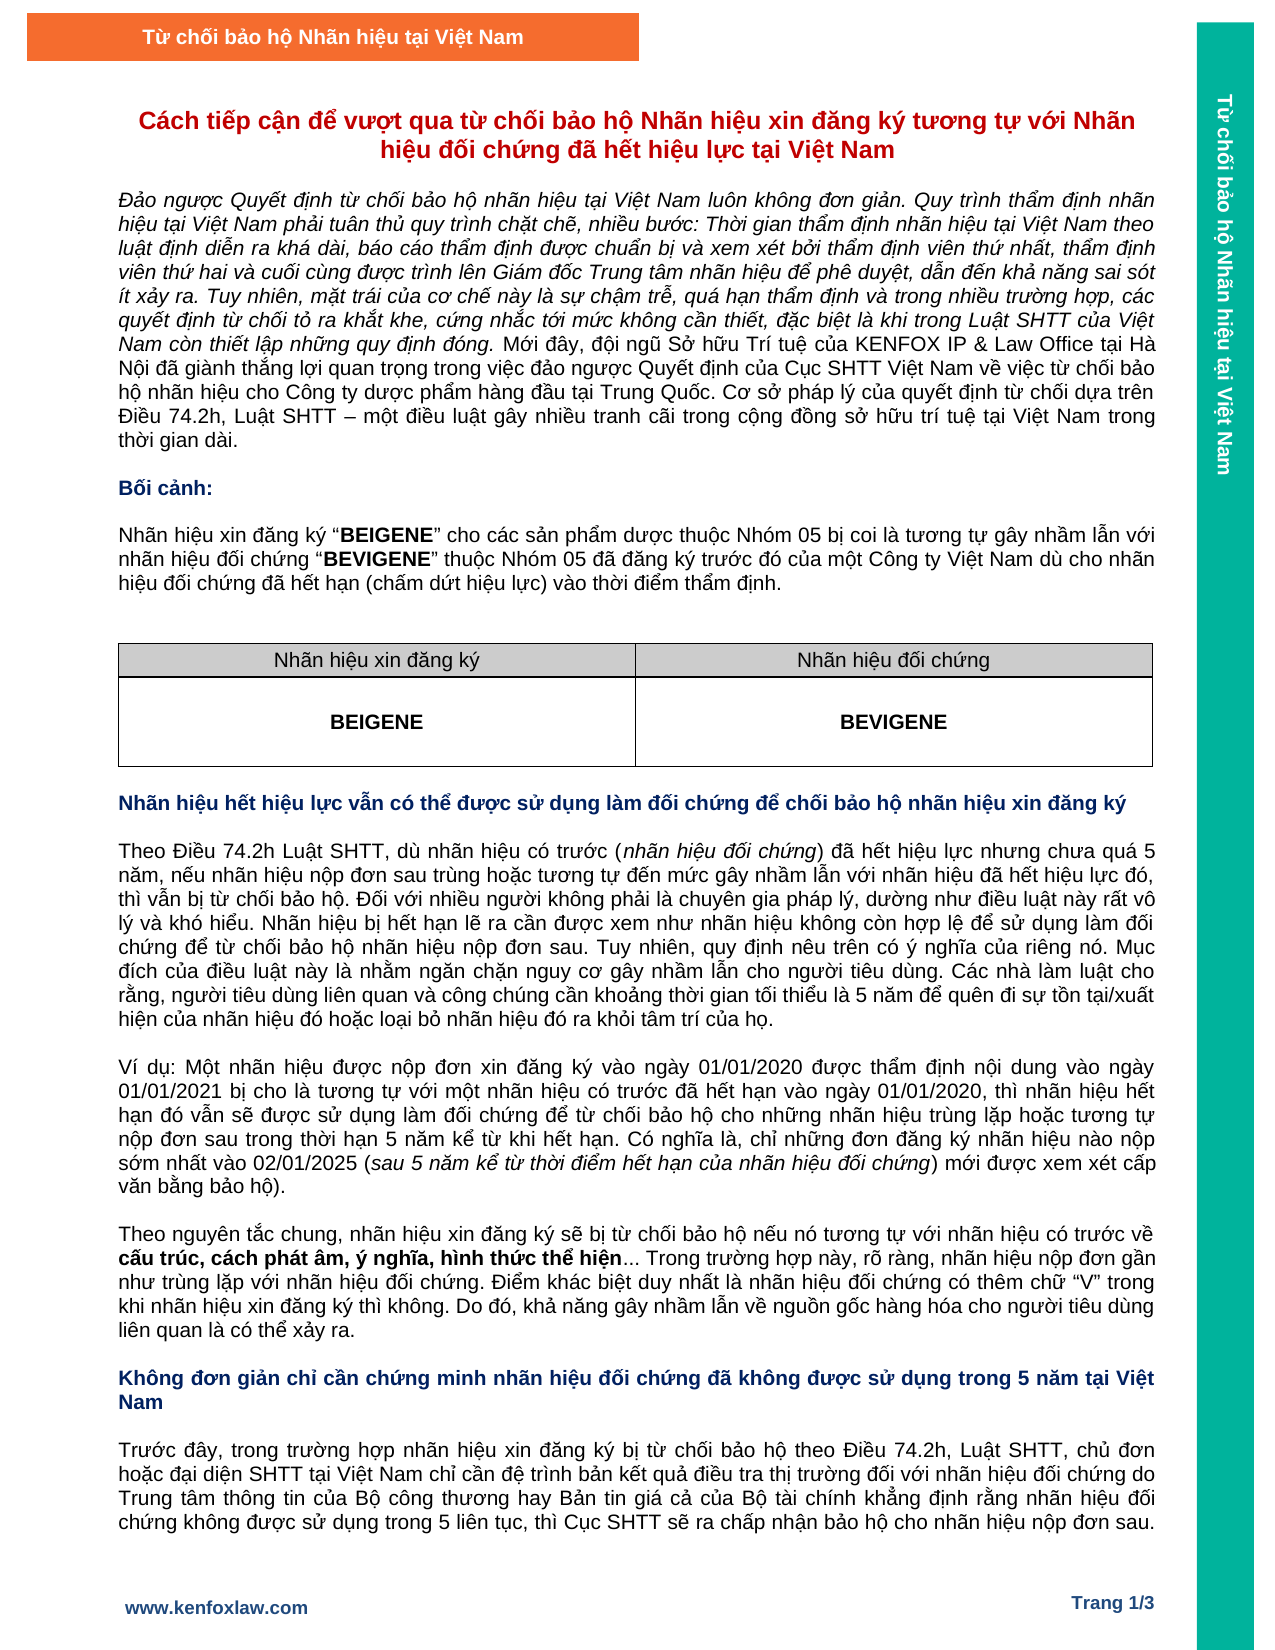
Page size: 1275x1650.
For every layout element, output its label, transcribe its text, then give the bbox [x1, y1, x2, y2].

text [118, 1438, 1157, 1534]
text Theo nguyên tắc chung, nhãn hiệu xin đăng ký sẽ bị từ chối bảo hộ nếu nó tương tự với nhãn hiệu có trước về cấu trúc, cách phát âm, ý nghĩa, hình thức thể hiện... Trong trường hợp này, rõ ràng, nhãn hiệu nộp đơn gần như trùng lặp với nhãn hiệu đối chứng. Điểm khác biệt duy nhất là nhãn hiệu đối chứng có thêm chữ “V” trong khi nhãn hiệu xin đăng ký thì không. Do đó, khả năng gây nhầm lẫn về nguồn gốc hàng hóa cho người tiêu dùng liên quan là có thể xảy ra. [118, 1222, 1157, 1342]
table_cell BEIGENE [119, 678, 635, 766]
table_cell BEVIGENE [636, 678, 1152, 766]
text Không đơn giản chỉ cần chứng minh nhãn hiệu đối chứng đã không được sử dụng trong 5 năm tại Việt Nam [118, 1366, 1157, 1414]
text Cách tiếp cận để vượt qua từ chối bảo hộ Nhãn hiệu xin đăng ký tương tự với Nhãn hiệu đối chứng đã hết hiệu lực tại Việt Nam [118, 106, 1157, 164]
text Bối cảnh: [118, 475, 1157, 499]
table_header Nhãn hiệu đối chứng [636, 644, 1152, 676]
text Nhãn hiệu xin đăng ký “BEIGENE” cho các sản phẩm dược thuộc Nhóm 05 bị coi là tương tự gây nhầm lẫn với nhãn hiệu đối chứng “BEVIGENE” thuộc Nhóm 05 đã đăng ký trước đó của một Công ty Việt Nam dù cho nhãn hiệu đối chứng đã hết hạn (chấm dứt hiệu lực) vào thời điểm thẩm định. [118, 523, 1157, 595]
text Nhãn hiệu hết hiệu lực vẫn có thể được sử dụng làm đối chứng để chối bảo hộ nhãn hiệu xin đăng ký [118, 791, 1157, 815]
text Theo Điều 74.2h Luật SHTT, dù nhãn hiệu có trước (nhãn hiệu đối chứng) đã hết hiệu lực nhưng chưa quá 5 năm, nếu nhãn hiệu nộp đơn sau trùng hoặc tương tự đến mức gây nhầm lẫn với nhãn hiệu đã hết hiệu lực đó, thì vẫn bị từ chối bảo hộ. Đối với nhiều người không phải là chuyên gia pháp lý, dường như điều luật này rất vô lý và khó hiểu. Nhãn hiệu bị hết hạn lẽ ra cần được xem như nhãn hiệu không còn hợp lệ để sử dụng làm đối chứng để từ chối bảo hộ nhãn hiệu nộp đơn sau. Tuy nhiên, quy định nêu trên có ý nghĩa của riêng nó. Mục đích của điều luật này là nhằm ngăn chặn nguy cơ gây nhầm lẫn cho người tiêu dùng. Các nhà làm luật cho rằng, người tiêu dùng liên quan và công chúng cần khoảng thời gian tối thiểu là 5 năm để quên đi sự tồn tại/xuất hiện của nhãn hiệu đó hoặc loại bỏ nhãn hiệu đó ra khỏi tâm trí của họ. [118, 839, 1157, 1031]
text Đảo ngược Quyết định từ chối bảo hộ nhãn hiệu tại Việt Nam luôn không đơn giản. Quy trình thẩm định nhãn hiệu tại Việt Nam phải tuân thủ quy trình chặt chẽ, nhiều bước: Thời gian thẩm định nhãn hiệu tại Việt Nam theo luật định diễn ra khá dài, báo cáo thẩm định được chuẩn bị và xem xét bởi thẩm định viên thứ nhất, thẩm định viên thứ hai và cuối cùng được trình lên Giám đốc Trung tâm nhãn hiệu để phê duyệt, dẫn đến khả năng sai sót ít xảy ra. Tuy nhiên, mặt trái của cơ chế này là sự chậm trễ, quá hạn thẩm định và trong nhiều trường hợp, các quyết định từ chối tỏ ra khắt khe, cứng nhắc tới mức không cần thiết, đặc biệt là khi trong Luật SHTT của Việt Nam còn thiết lập những quy định đóng. Mới đây, đội ngũ Sở hữu Trí tuệ của KENFOX IP & Law Office tại Hà Nội đã giành thắng lợi quan trọng trong việc đảo ngược Quyết định của Cục SHTT Việt Nam về việc từ chối bảo hộ nhãn hiệu cho Công ty dược phẩm hàng đầu tại Trung Quốc. Cơ sở pháp lý của quyết định từ chối dựa trên Điều 74.2h, Luật SHTT – một điều luật gây nhiều tranh cãi trong cộng đồng sở hữu trí tuệ tại Việt Nam trong thời gian dài. [118, 188, 1157, 451]
table_header Nhãn hiệu xin đăng ký [119, 644, 635, 676]
text Ví dụ: Một nhãn hiệu được nộp đơn xin đăng ký vào ngày 01/01/2020 được thẩm định nội dung vào ngày 01/01/2021 bị cho là tương tự với một nhãn hiệu có trước đã hết hạn vào ngày 01/01/2020, thì nhãn hiệu hết hạn đó vẫn sẽ được sử dụng làm đối chứng để từ chối bảo hộ cho những nhãn hiệu trùng lặp hoặc tương tự nộp đơn sau trong thời hạn 5 năm kể từ khi hết hạn. Có nghĩa là, chỉ những đơn đăng ký nhãn hiệu nào nộp sớm nhất vào 02/01/2025 (sau 5 năm kể từ thời điểm hết hạn của nhãn hiệu đối chứng) mới được xem xét cấp văn bằng bảo hộ). [118, 1054, 1157, 1198]
